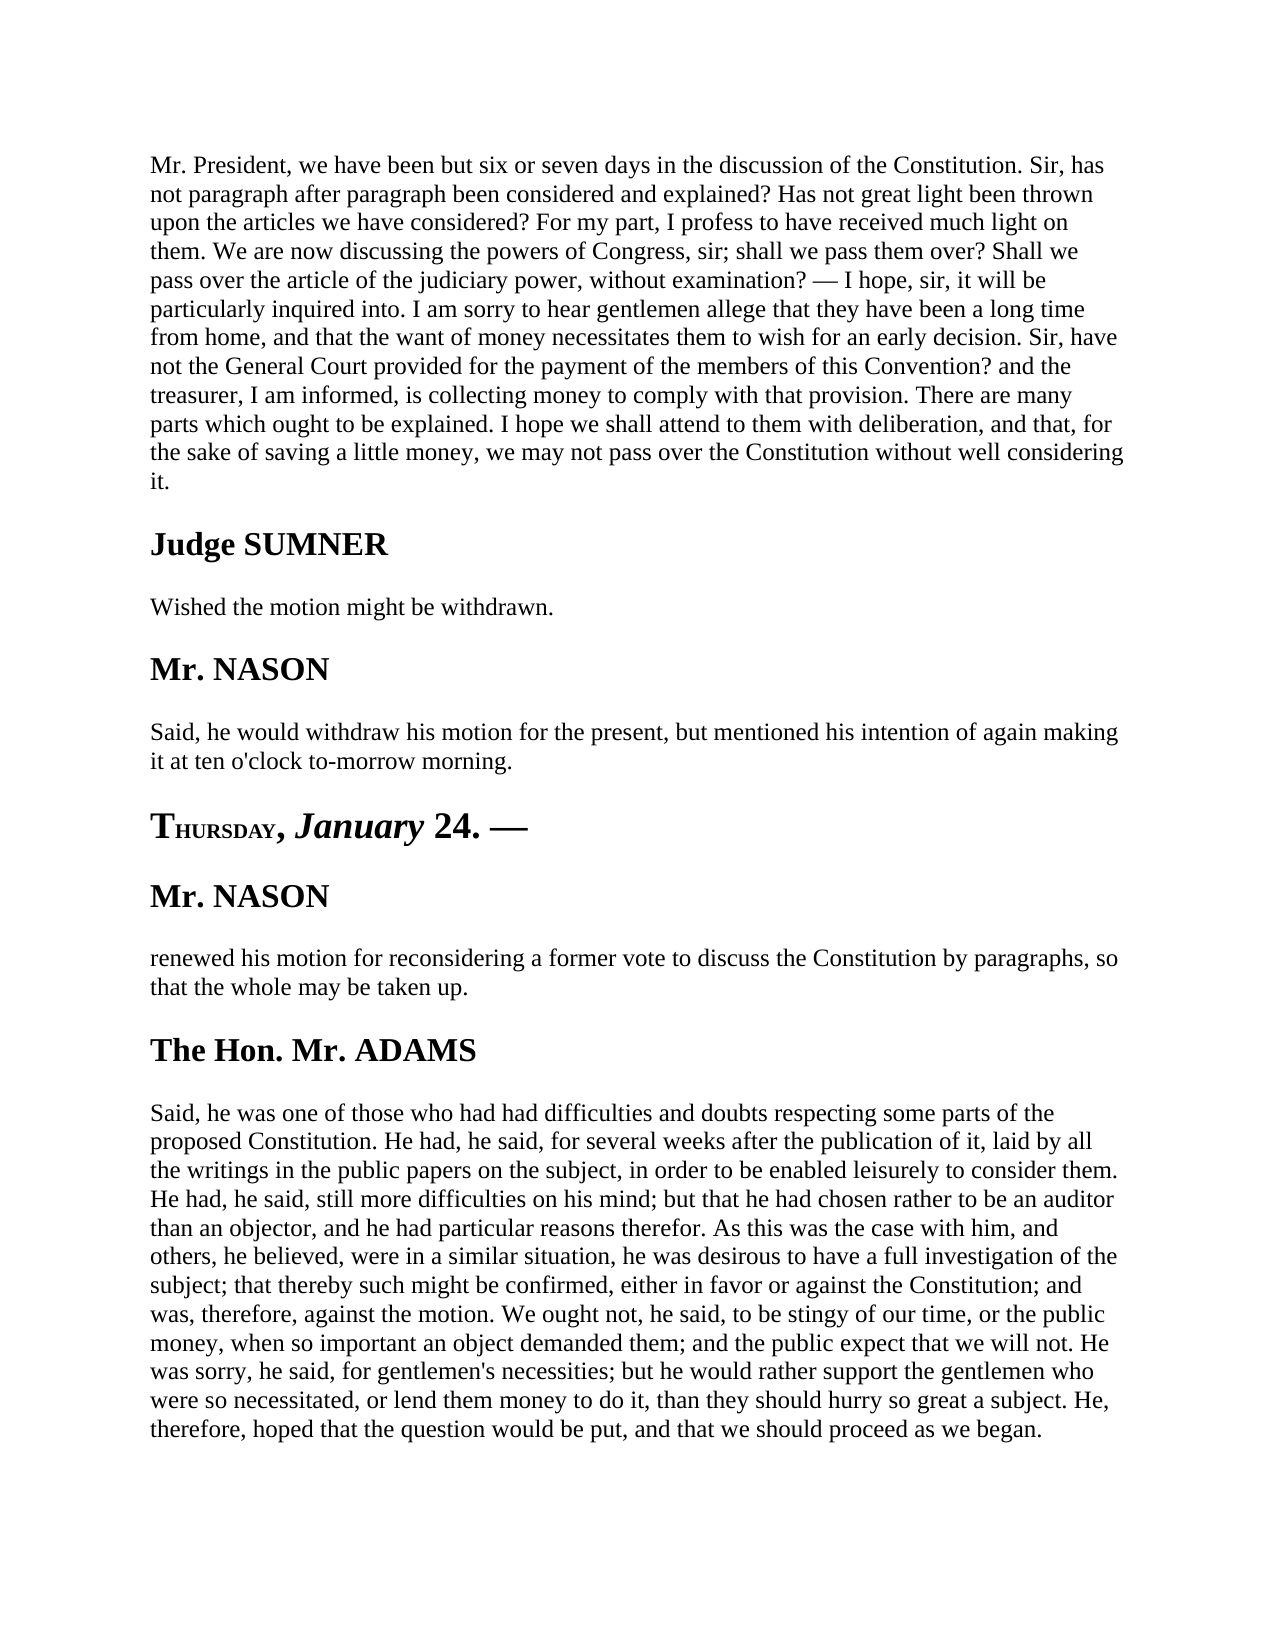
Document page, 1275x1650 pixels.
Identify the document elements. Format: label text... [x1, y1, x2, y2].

subtitle THURSDAY, January 24. — [150, 804, 1125, 847]
text Wished the motion might be withdrawn. [150, 592, 1125, 620]
text Mr. President, we have been but six or seven days in the discussion of the Constitution. Sir, has not paragraph after paragraph been considered and explained? Has not great light been thrown upon the articles we have considered? For my part, I profess to have received much light on them. We are now discussing the powers of Congress, sir; shall we pass them over? Shall we pass over the article of the judiciary power, without examination? — I hope, sir, it will be particularly inquired into. I am sorry to hear gentlemen allege that they have been a long time from home, and that the want of money necessitates them to wish for an early decision. Sir, have not the General Court provided for the payment of the members of this Convention? and the treasurer, I am informed, is collecting money to comply with that provision. There are many parts which ought to be explained. I hope we shall attend to them with deliberation, and that, for the sake of saving a little money, we may not pass over the Constitution without well considering it. [150, 150, 1125, 495]
subtitle Mr. NASON [150, 876, 1125, 914]
subtitle The Hon. Mr. ADAMS [150, 1030, 1125, 1068]
text renewed his motion for reconsidering a former vote to discuss the Constitution by paragraphs, so that the whole may be taken up. [150, 943, 1125, 1001]
subtitle Mr. NASON [150, 649, 1125, 688]
text Said, he would withdraw his motion for the present, but mentioned his intention of again making it at ten o'clock to-morrow morning. [150, 717, 1125, 774]
subtitle Judge SUMNER [150, 524, 1125, 562]
text Said, he was one of those who had had difficulties and doubts respecting some parts of the proposed Constitution. He had, he said, for several weeks after the publication of it, laid by all the writings in the public papers on the subject, in order to be enabled leisurely to consider them. He had, he said, still more difficulties on his mind; but that he had chosen rather to be an auditor than an objector, and he had particular reasons therefor. As this was the case with him, and others, he believed, were in a similar situation, he was desirous to have a full investigation of the subject; that thereby such might be confirmed, either in favor or against the Constitution; and was, therefore, against the motion. We ought not, he said, to be stingy of our time, or the public money, when so important an object demanded them; and the public expect that we will not. He was sorry, he said, for gentlemen's necessities; but he would rather support the gentlemen who were so necessitated, or lend them money to do it, than they should hurry so great a subject. He, therefore, hoped that the question would be put, and that we should proceed as we began. [150, 1098, 1125, 1443]
